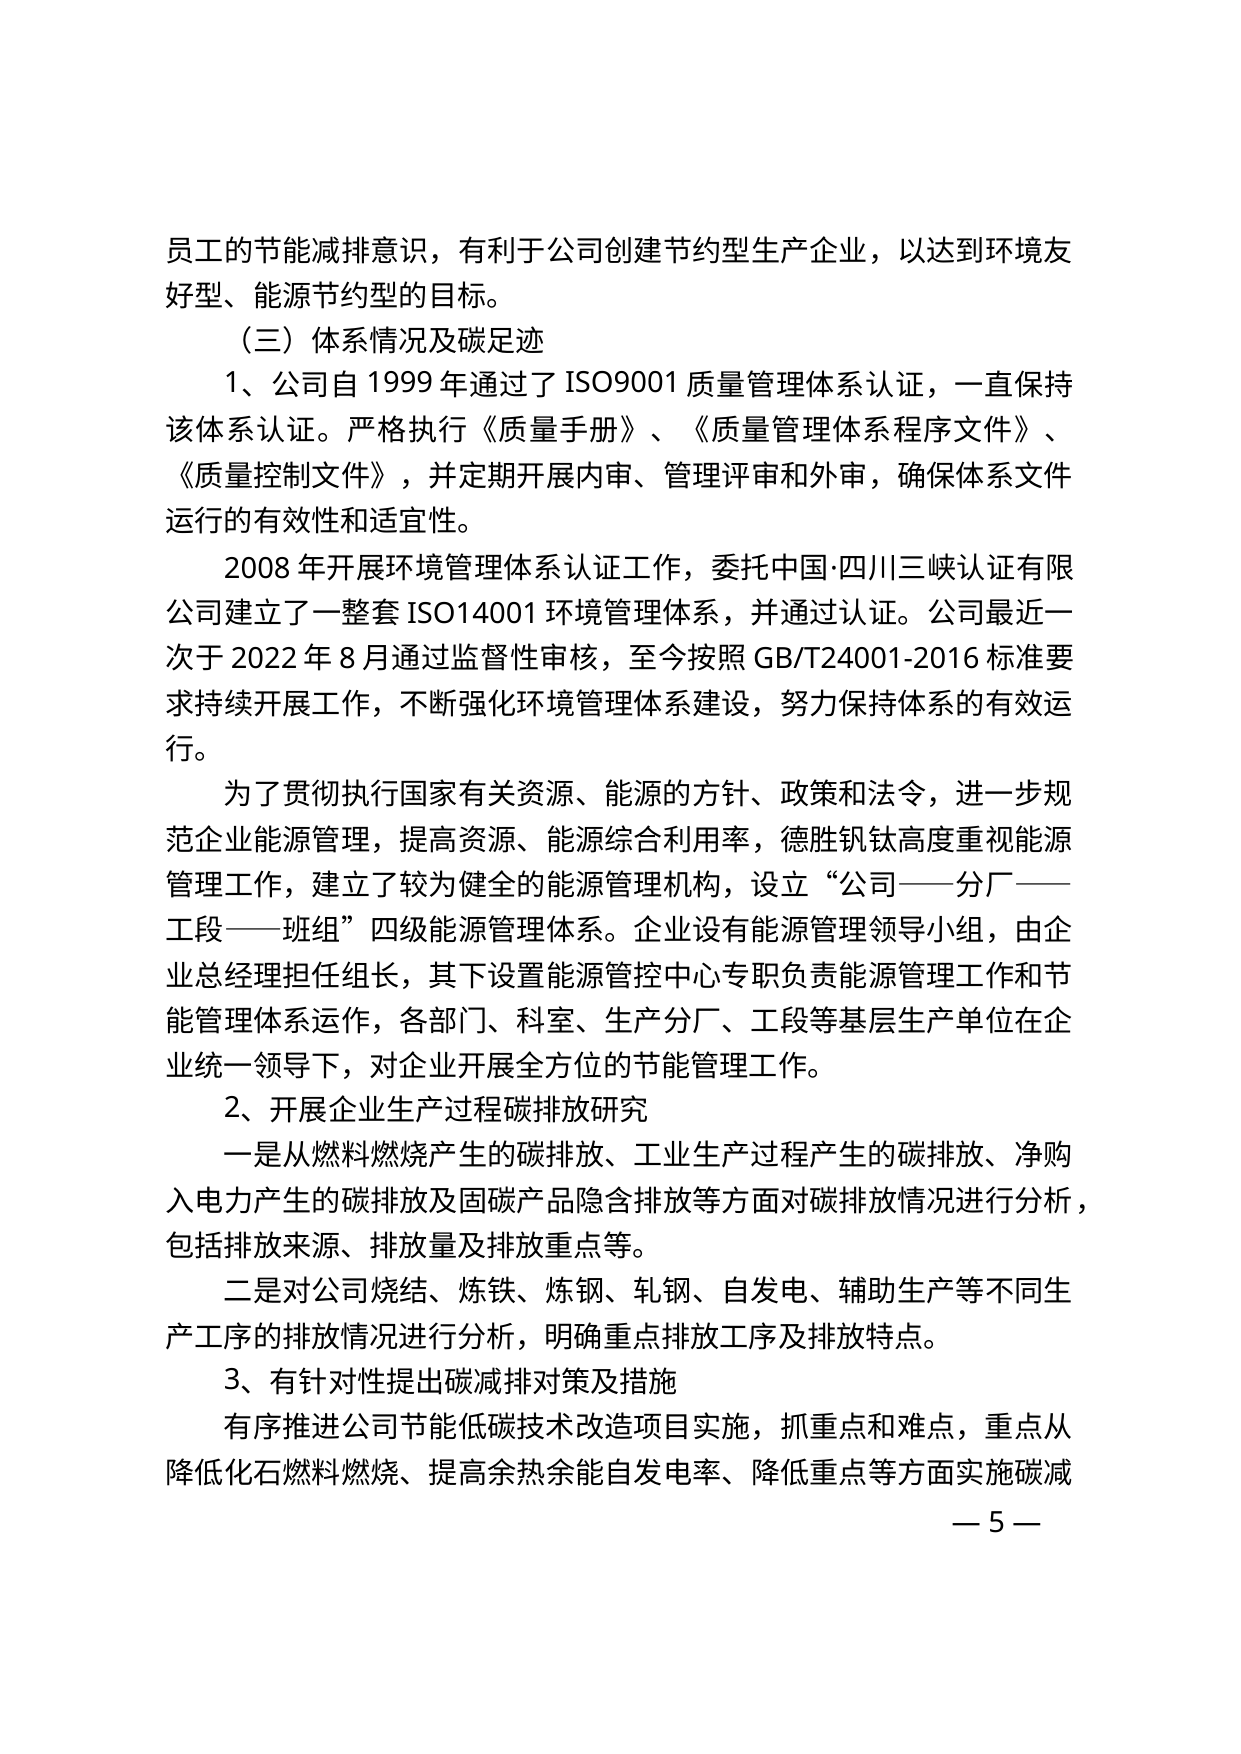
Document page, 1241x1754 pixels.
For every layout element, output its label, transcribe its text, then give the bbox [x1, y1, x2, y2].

text 2、开展企业生产过程碳排放研究 [165, 1087, 1075, 1132]
text 1、公司自1999年通过了ISO9001质量管理体系认证，一直保持该体系认证。严格执行《质量手册》、《质量管理体系程序文件》、《质量控制文件》，并定期开展内审、管理评审和外审，确保体系文件运行的有效性和适宜性。 [165, 362, 1075, 543]
text 一是从燃料燃烧产生的碳排放、工业生产过程产生的碳排放、净购入电力产生的碳排放及固碳产品隐含排放等方面对碳排放情况进行分析，包括排放来源、排放量及排放重点等。 [165, 1132, 1075, 1268]
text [165, 226, 1075, 316]
text 二是对公司烧结、炼铁、炼钢、轧钢、自发电、辅助生产等不同生产工序的排放情况进行分析，明确重点排放工序及排放特点。 [165, 1268, 1075, 1358]
text 3、有针对性提出碳减排对策及措施 [165, 1358, 1075, 1404]
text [165, 1404, 1075, 1494]
text 为了贯彻执行国家有关资源、能源的方针、政策和法令，进一步规范企业能源管理，提高资源、能源综合利用率，德胜钒钛高度重视能源管理工作，建立了较为健全的能源管理机构，设立“公司——分厂——工段——班组”四级能源管理体系。企业设有能源管理领导小组，由企业总经理担任组长，其下设置能源管控中心专职负责能源管理工作和节能管理体系运作，各部门、科室、生产分厂、工段等基层生产单位在企业统一领导下，对企业开展全方位的节能管理工作。 [165, 769, 1075, 1087]
text （三）体系情况及碳足迹 [165, 316, 1075, 362]
text 2008年开展环境管理体系认证工作，委托中国·四川三峡认证有限公司建立了一整套ISO14001环境管理体系，并通过认证。公司最近一次于2022年8月通过监督性审核，至今按照GB/T24001-2016标准要求持续开展工作，不断强化环境管理体系建设，努力保持体系的有效运行。 [165, 543, 1075, 769]
